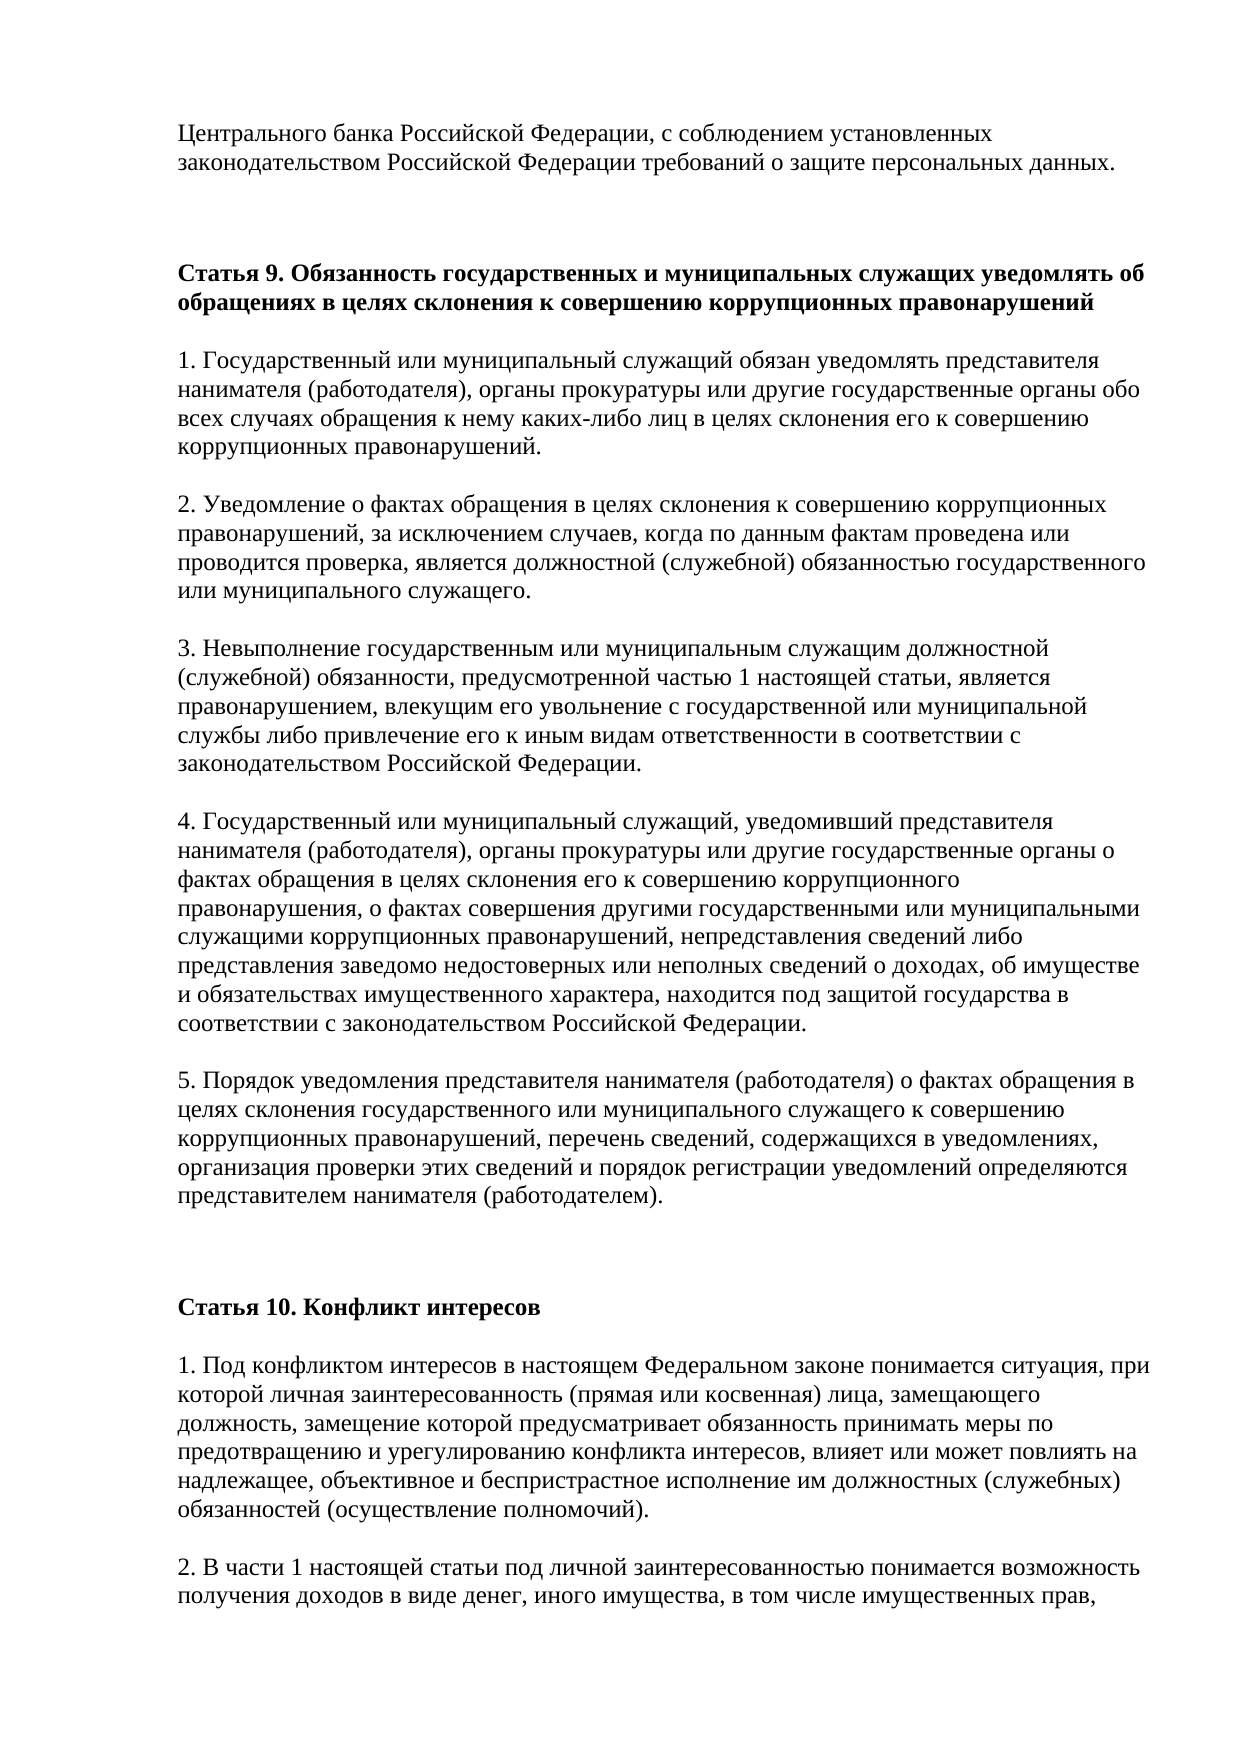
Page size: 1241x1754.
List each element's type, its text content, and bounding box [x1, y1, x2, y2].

text 4. Государственный или муниципальный служащий, уведомивший представителя нанимателя (работодателя), органы прокуратуры или другие государственные органы о фактах обращения в целях склонения его к совершению коррупционного правонарушения, о фактах совершения другими государственными или муниципальными служащими коррупционных правонарушений, непредставления сведений либо представления заведомо недостоверных или неполных сведений о доходах, об имуществе и обязательствах имущественного характера, находится под защитой государства в соответствии с законодательством Российской Федерации. [177, 806, 1152, 1036]
text 1. Под конфликтом интересов в настоящем Федеральном законе понимается ситуация, при которой личная заинтересованность (прямая или косвенная) лица, замещающего должность, замещение которой предусматривает обязанность принимать меры по предотвращению и урегулированию конфликта интересов, влияет или может повлиять на надлежащее, объективное и беспристрастное исполнение им должностных (служебных) обязанностей (осуществление полномочий). [177, 1350, 1152, 1523]
text Статья 10. Конфликт интересов [177, 1292, 1152, 1321]
text 5. Порядок уведомления представителя нанимателя (работодателя) о фактах обращения в целях склонения государственного или муниципального служащего к совершению коррупционных правонарушений, перечень сведений, содержащихся в уведомлениях, организация проверки этих сведений и порядок регистрации уведомлений определяются представителем нанимателя (работодателем). [177, 1066, 1152, 1209]
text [177, 1552, 1152, 1609]
text 2. Уведомление о фактах обращения в целях склонения к совершению коррупционных правонарушений, за исключением случаев, когда по данным фактам проведена или проводится проверка, является должностной (служебной) обязанностью государственного или муниципального служащего. [177, 489, 1152, 604]
text 1. Государственный или муниципальный служащий обязан уведомлять представителя нанимателя (работодателя), органы прокуратуры или другие государственные органы обо всех случаях обращения к нему каких-либо лиц в целях склонения его к совершению коррупционных правонарушений. [177, 345, 1152, 460]
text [177, 118, 1152, 176]
text Статья 9. Обязанность государственных и муниципальных служащих уведомлять об обращениях в целях склонения к совершению коррупционных правонарушений [177, 258, 1152, 316]
text 3. Невыполнение государственным или муниципальным служащим должностной (служебной) обязанности, предусмотренной частью 1 настоящей статьи, является правонарушением, влекущим его увольнение с государственной или муниципальной службы либо привлечение его к иным видам ответственности в соответствии с законодательством Российской Федерации. [177, 633, 1152, 777]
